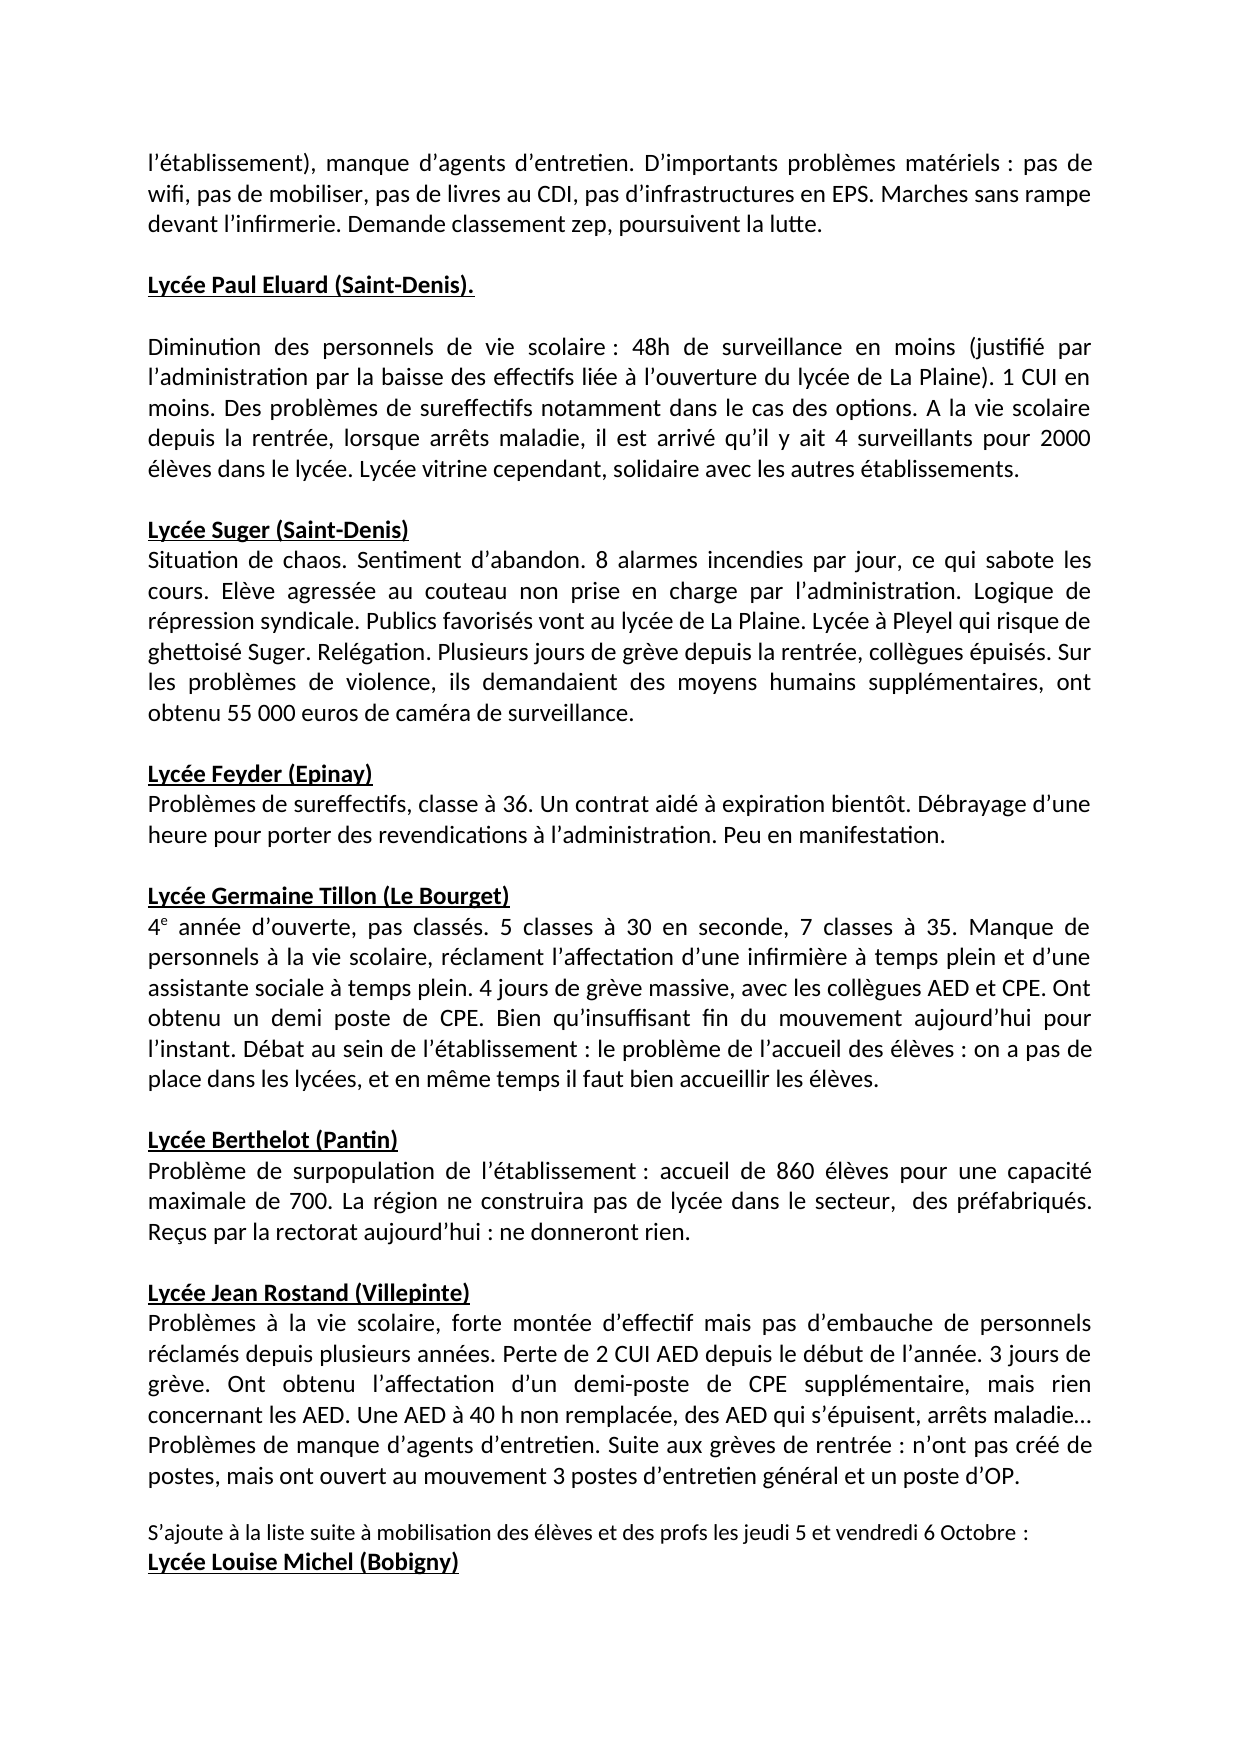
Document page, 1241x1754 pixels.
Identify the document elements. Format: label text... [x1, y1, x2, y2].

text Problèmes à la vie scolaire, forte montée d’effectif mais pas d’embauche de personnels réclamés depuis plusieurs années. Perte de 2 CUI AED depuis le début de l’année. 3 jours de grève. Ont obtenu l’affectation d’un demi-poste de CPE supplémentaire, mais rien concernant les AED. Une AED à 40 h non remplacée, des AED qui s’épuisent, arrêts maladie… Problèmes de manque d’agents d’entretien. Suite aux grèves de rentrée : n’ont pas créé de postes, mais ont ouvert au mouvement 3 postes d’entretien général et un poste d’OP. [148, 1307, 1093, 1491]
text Lycée Feyder (Epinay) [148, 758, 1093, 788]
text Situation de chaos. Sentiment d’abandon. 8 alarmes incendies par jour, ce qui sabote les cours. Elève agressée au couteau non prise en charge par l’administration. Logique de répression syndicale. Publics favorisés vont au lycée de La Plaine. Lycée à Pleyel qui risque de ghettoisé Suger. Relégation. Plusieurs jours de grève depuis la rentrée, collègues épuisés. Sur les problèmes de violence, ils demandaient des moyens humains supplémentaires, ont obtenu 55 000 euros de caméra de surveillance. [148, 544, 1093, 727]
text Problèmes de sureffectifs, classe à 36. Un contrat aidé à expiration bientôt. Débrayage d’une heure pour porter des revendications à l’administration. Peu en manifestation. [148, 788, 1093, 849]
text S’ajoute à la liste suite à mobilisation des élèves et des profs les jeudi 5 et vendredi 6 Octobre : [148, 1518, 1093, 1547]
text Lycée Jean Rostand (Villepinte) [148, 1277, 1093, 1307]
text Lycée Berthelot (Pantin) [148, 1124, 1093, 1155]
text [148, 148, 1093, 239]
text Lycée Louise Michel (Bobigny) [148, 1547, 1093, 1577]
text 4e année d’ouverte, pas classés. 5 classes à 30 en seconde, 7 classes à 35. Manque de personnels à la vie scolaire, réclament l’affectation d’une infirmière à temps plein et d’une assistante sociale à temps plein. 4 jours de grève massive, avec les collègues AED et CPE. Ont obtenu un demi poste de CPE. Bien qu’insuffisant fin du mouvement aujourd’hui pour l’instant. Débat au sein de l’établissement : le problème de l’accueil des élèves : on a pas de place dans les lycées, et en même temps il faut bien accueillir les élèves. [148, 911, 1093, 1094]
text Lycée Germaine Tillon (Le Bourget) [148, 880, 1093, 911]
text Lycée Paul Eluard (Saint-Denis). [148, 270, 1093, 300]
text Diminution des personnels de vie scolaire : 48h de surveillance en moins (justifié par l’administration par la baisse des effectifs liée à l’ouverture du lycée de La Plaine). 1 CUI en moins. Des problèmes de sureffectifs notamment dans le cas des options. A la vie scolaire depuis la rentrée, lorsque arrêts maladie, il est arrivé qu’il y ait 4 surveillants pour 2000 élèves dans le lycée. Lycée vitrine cependant, solidaire avec les autres établissements. [148, 331, 1093, 483]
text Problème de surpopulation de l’établissement : accueil de 860 élèves pour une capacité maximale de 700. La région ne construira pas de lycée dans le secteur, des préfabriqués. Reçus par la rectorat aujourd’hui : ne donneront rien. [148, 1155, 1093, 1246]
text Lycée Suger (Saint-Denis) [148, 514, 1093, 544]
